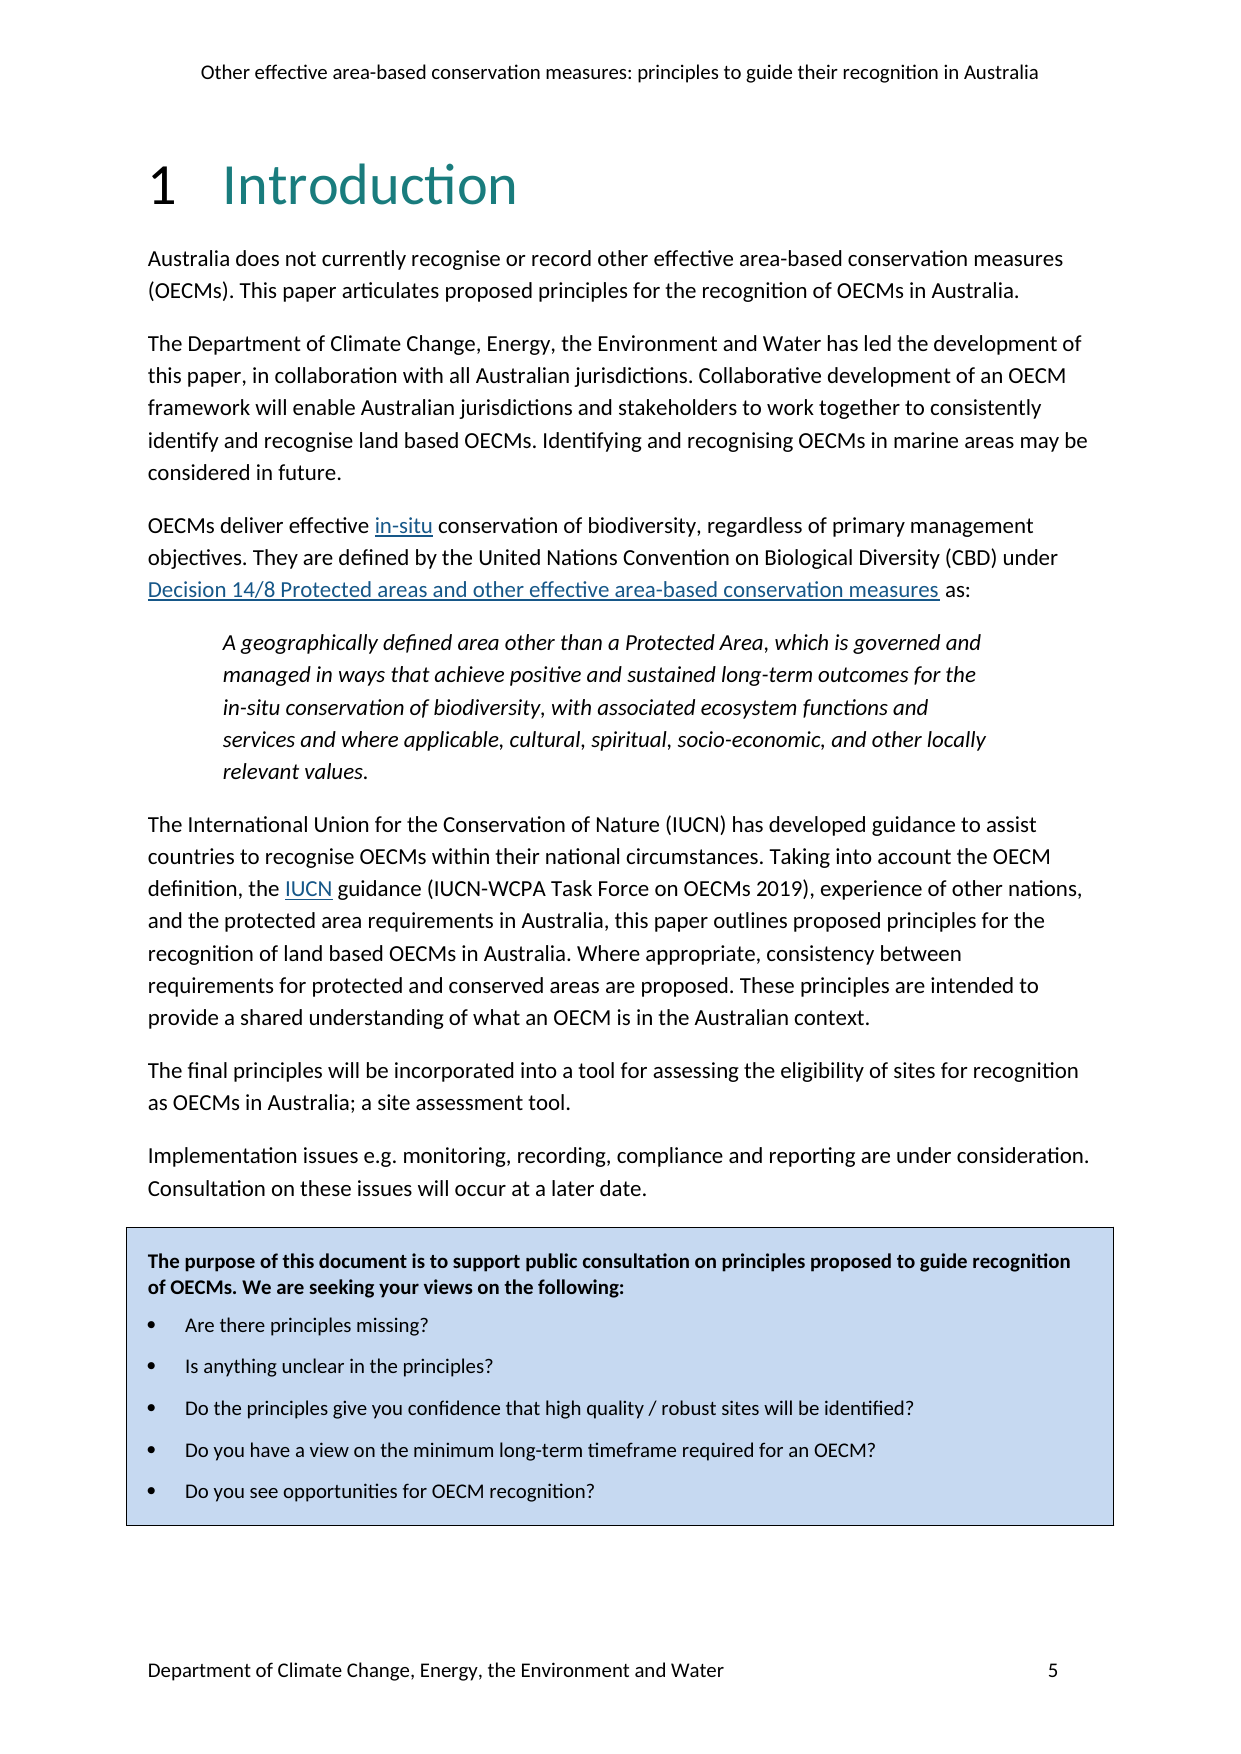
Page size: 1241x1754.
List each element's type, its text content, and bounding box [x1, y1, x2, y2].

subtitle The purpose of this document is to support public consultation on principles proposed to guide recognition of OECMs. We are seeking your views on the following: [127, 1228, 1113, 1290]
text Do you see opportunities for OECM recognition? [127, 1457, 1113, 1525]
text A geographically defined area other than a Protected Area, which is governed and managed in ways that achieve positive and sustained long-term outcomes for the in-situ conservation of biodiversity, with associated ecosystem functions and services and where applicable, cultural, spiritual, socio-economic, and other locally relevant values. [223, 628, 1004, 785]
text Are there principles missing? [127, 1290, 1113, 1332]
text OECMs deliver effective in-situ conservation of biodiversity, regardless of primary management objectives. They are defined by the United Nations Convention on Biological Diversity (CBD) under Decision 14/8 Protected areas and other effective area-based conservation measures as: [148, 511, 1092, 603]
text Implementation issues e.g. monitoring, recording, compliance and reporting are under consideration. Consultation on these issues will occur at a later date. [148, 1141, 1092, 1202]
text Do you have a view on the minimum long-term timeframe required for an OECM? [127, 1415, 1113, 1457]
text The International Union for the Conservation of Nature (IUCN) has developed guidance to assist countries to recognise OECMs within their national circumstances. Taking into account the OECM definition, the IUCN guidance (IUCN-WCPA Task Force on OECMs 2019), experience of other nations, and the protected area requirements in Australia, this paper outlines proposed principles for the recognition of land based OECMs in Australia. Where appropriate, consistency between requirements for protected and conserved areas are proposed. These principles are intended to provide a shared understanding of what an OECM is in the Australian context. [148, 810, 1092, 1031]
text Do the principles give you confidence that high quality / robust sites will be identified? [127, 1373, 1113, 1415]
text Australia does not currently recognise or record other effective area-based conservation measures (OECMs). This paper articulates proposed principles for the recognition of OECMs in Australia. [148, 244, 1092, 304]
text Is anything unclear in the principles? [127, 1332, 1113, 1373]
text The final principles will be incorporated into a tool for assessing the eligibility of sites for recognition as OECMs in Australia; a site assessment tool. [148, 1056, 1092, 1116]
text The Department of Climate Change, Energy, the Environment and Water has led the development of this paper, in collaboration with all Australian jurisdictions. Collaborative development of an OECM framework will enable Australian jurisdictions and stakeholders to work together to consistently identify and recognise land based OECMs. Identifying and recognising OECMs in marine areas may be considered in future. [148, 329, 1092, 486]
subtitle Introduction [148, 148, 1092, 219]
